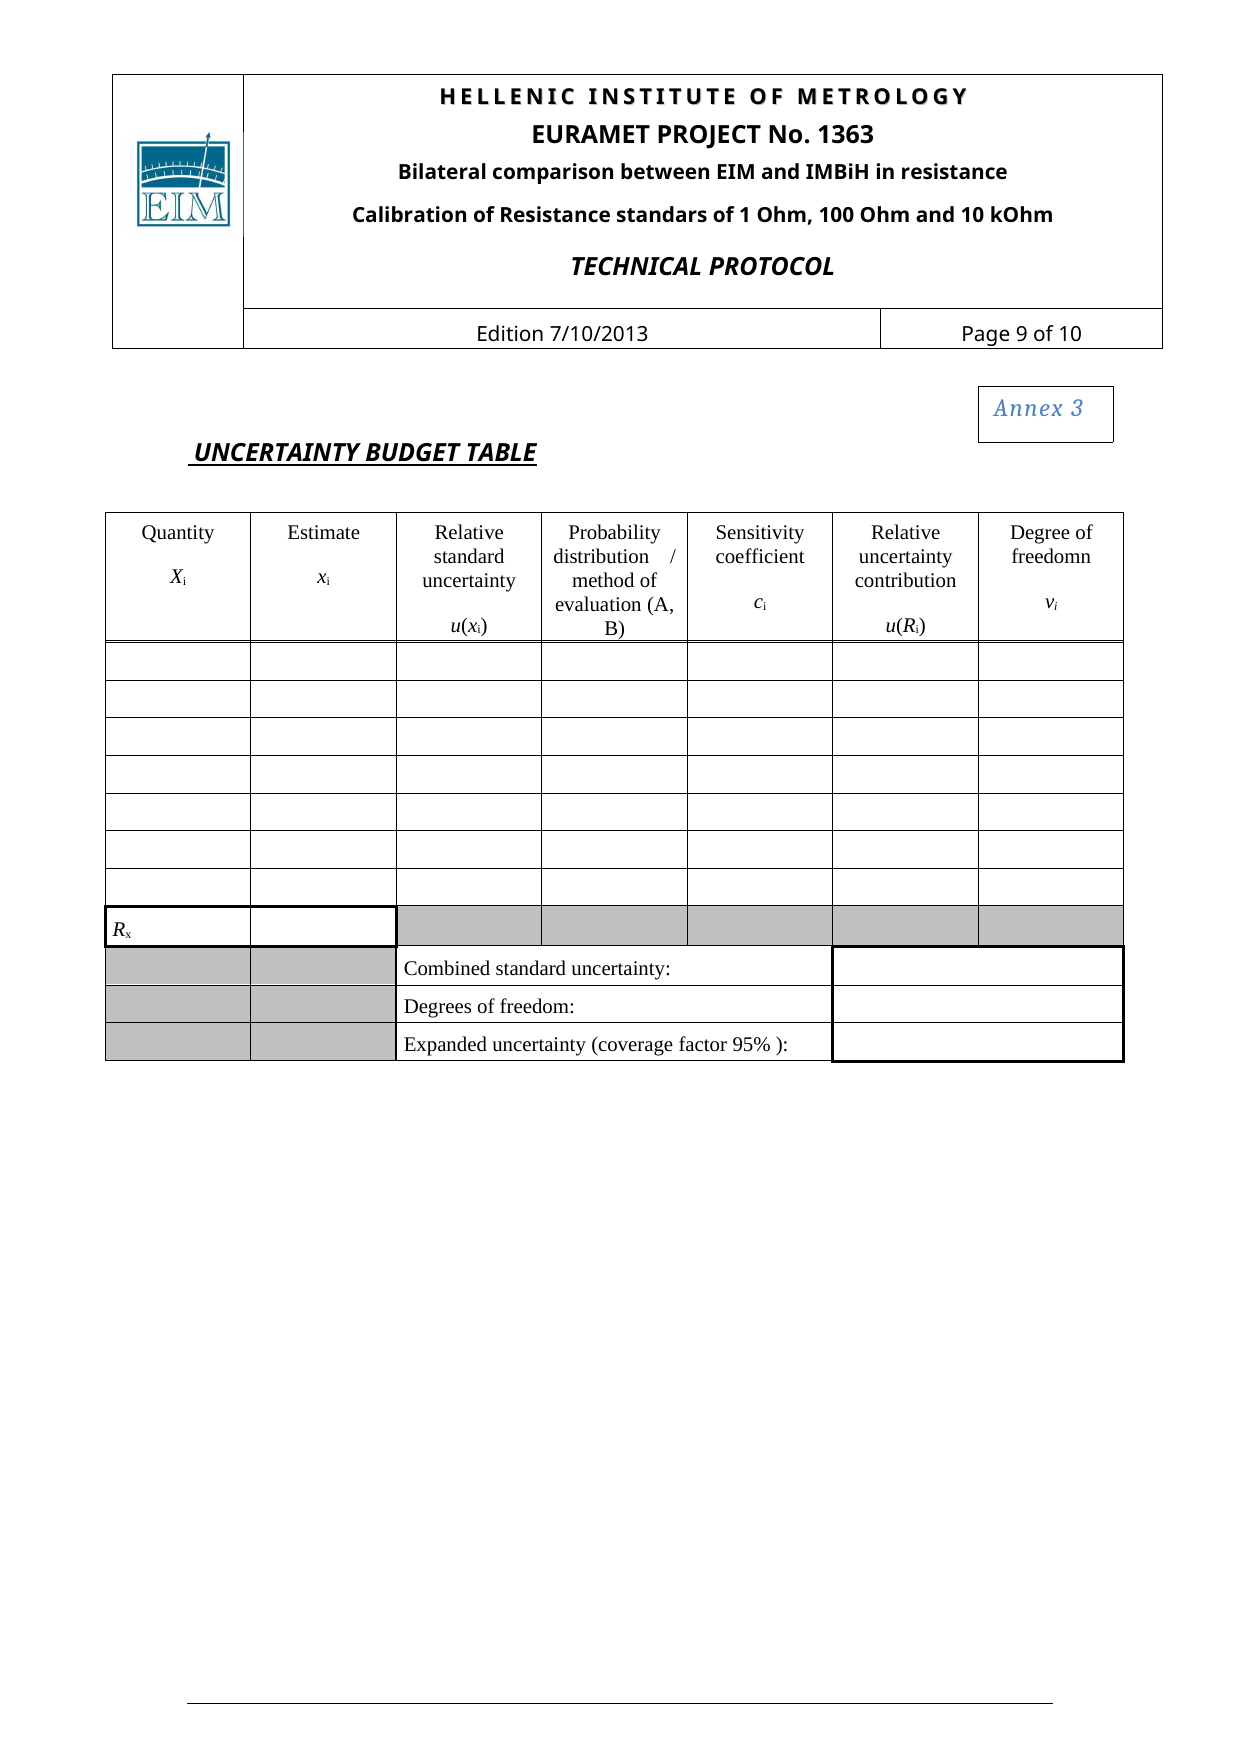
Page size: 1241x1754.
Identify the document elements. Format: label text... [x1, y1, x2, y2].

table_cell [833, 643, 978, 679]
table_cell [106, 756, 250, 792]
table_cell [398, 906, 541, 945]
table_cell [397, 643, 541, 679]
table_cell [106, 869, 250, 905]
table_cell [833, 831, 978, 868]
picture [123, 132, 244, 237]
table_cell [979, 906, 1123, 945]
table_cell [542, 681, 687, 717]
table_cell [106, 986, 250, 1022]
table_cell [688, 794, 832, 830]
table_cell [106, 718, 250, 755]
table_cell [106, 1023, 250, 1060]
table_cell [688, 681, 832, 717]
table_cell [542, 718, 687, 755]
table_header Relative uncertainty contribution u(Ri) [833, 513, 978, 640]
table_cell Degrees of freedom: [397, 986, 831, 1022]
table_cell [688, 831, 832, 868]
table_cell [833, 869, 978, 905]
table_header Estimate xi [251, 513, 396, 640]
table_cell [251, 681, 396, 717]
table_cell [979, 869, 1123, 905]
table_header Sensitivity coefficient ci [688, 513, 832, 640]
table_cell [106, 948, 250, 984]
table_header Degree of freedomn νi [979, 513, 1123, 640]
table_cell [979, 643, 1123, 679]
table_cell [688, 869, 832, 905]
table_cell [979, 718, 1123, 755]
table_cell [542, 643, 687, 679]
table_cell [397, 718, 541, 755]
table_cell [834, 986, 1122, 1022]
table_cell [834, 1023, 1122, 1060]
table_cell [251, 643, 396, 679]
table_cell [106, 831, 250, 868]
table_cell [251, 986, 395, 1022]
table_cell [251, 718, 396, 755]
table_cell [979, 831, 1123, 868]
table_cell [106, 643, 250, 679]
table_cell [542, 831, 687, 868]
table_cell [979, 681, 1123, 717]
table_cell Combined standard uncertainty: [397, 946, 831, 984]
table_header Relative standard uncertainty u(xi) [397, 513, 541, 640]
table_header Quantity Xi [106, 513, 250, 640]
table_cell [251, 869, 396, 905]
table_cell [688, 906, 832, 945]
table_cell [979, 756, 1123, 792]
table_cell [251, 831, 396, 868]
table_cell [251, 1023, 395, 1060]
table_cell [397, 681, 541, 717]
table_header Probability distribution / method of evaluation (A, B) [542, 513, 687, 640]
table_cell [251, 908, 395, 945]
table_cell [542, 869, 687, 905]
table_cell [833, 906, 978, 945]
table_cell [688, 718, 832, 755]
table_cell [834, 948, 1122, 984]
table_cell [251, 794, 396, 830]
table_cell [833, 681, 978, 717]
table_cell [542, 756, 687, 792]
table_cell [106, 794, 250, 830]
table_cell [251, 756, 396, 792]
table_cell [251, 948, 395, 984]
table_cell Expanded uncertainty (coverage factor 95% ): [397, 1023, 831, 1060]
table_cell [688, 643, 832, 679]
table_cell [833, 794, 978, 830]
table_cell [688, 756, 832, 792]
table_cell [542, 906, 687, 945]
table_cell [397, 756, 541, 792]
table_cell [106, 681, 250, 717]
table_cell [833, 756, 978, 792]
table_cell [397, 794, 541, 830]
table_cell Rx [107, 908, 250, 945]
text UNCERTAINTY BUDGET TABLE [187, 435, 1053, 469]
table_cell [542, 794, 687, 830]
table_cell [979, 794, 1123, 830]
table_cell [397, 869, 541, 905]
table_cell [397, 831, 541, 868]
table_cell [833, 718, 978, 755]
